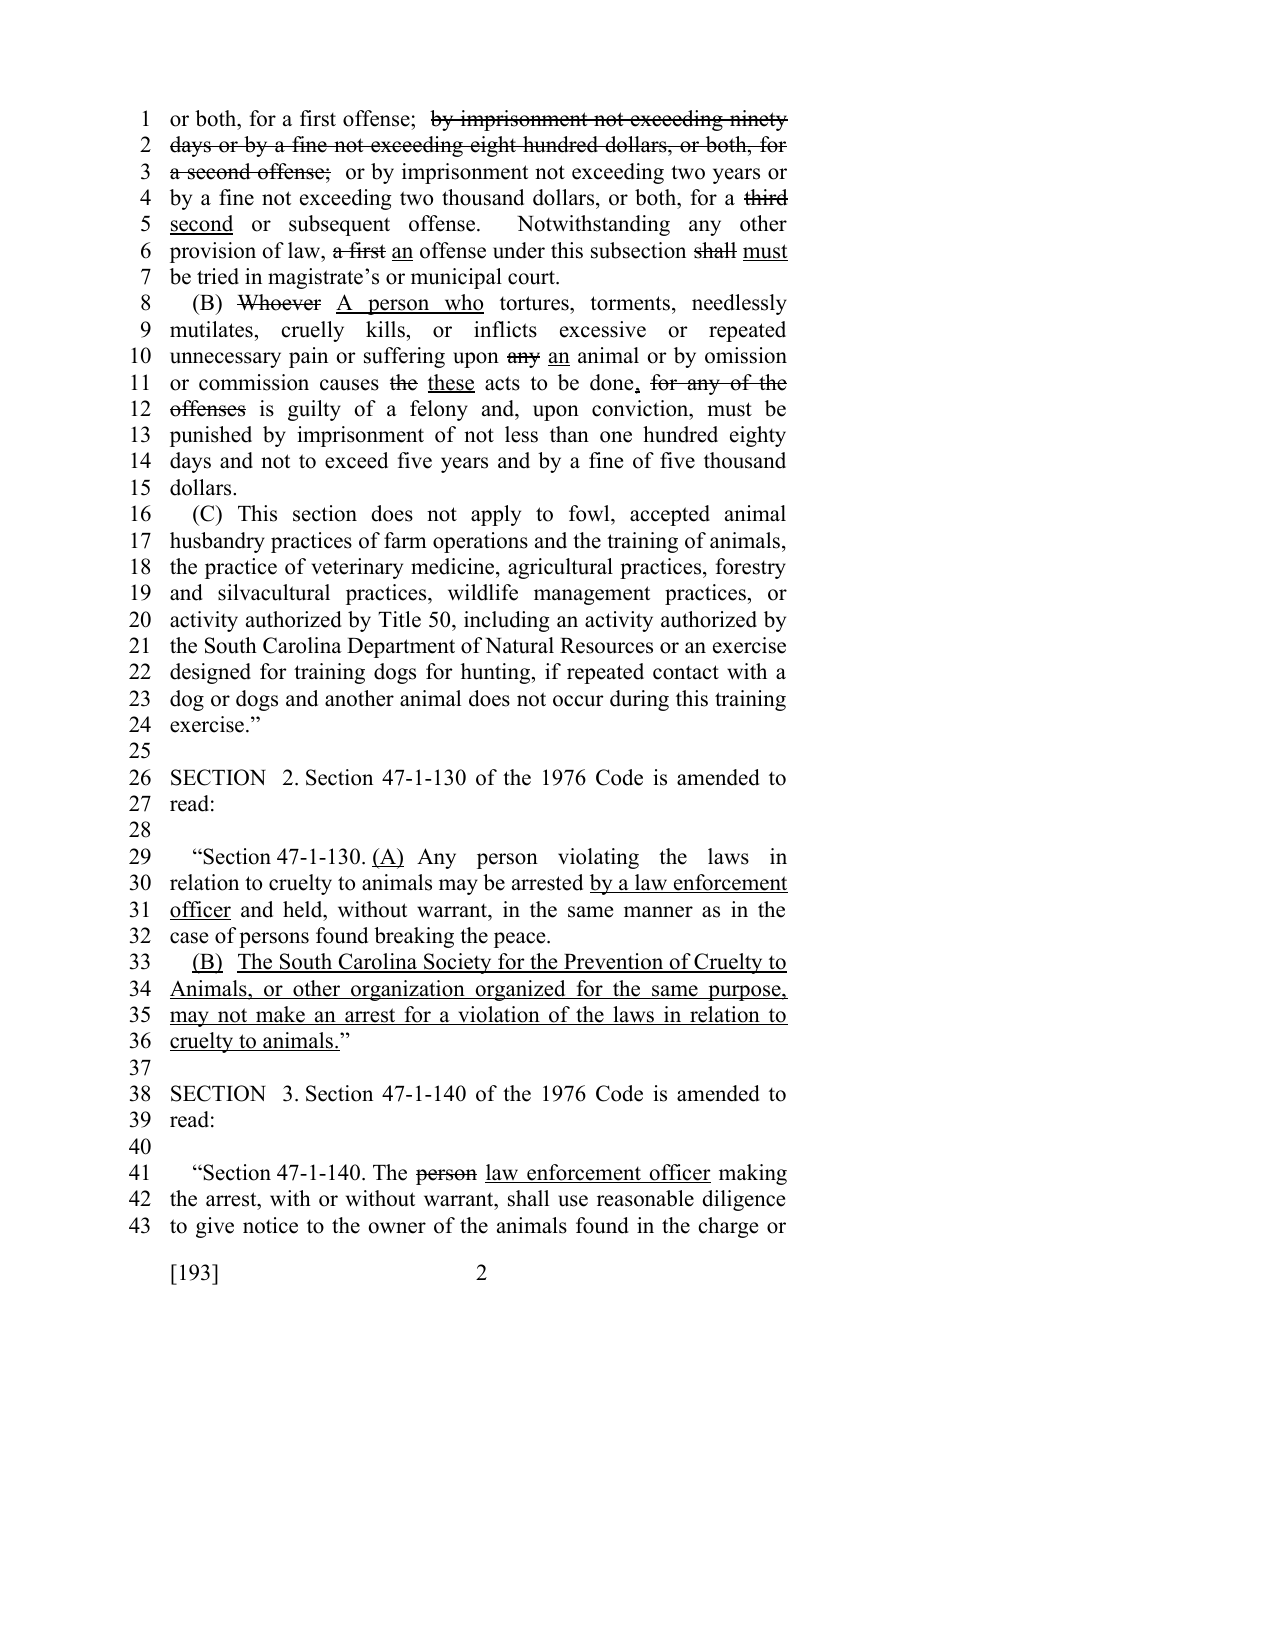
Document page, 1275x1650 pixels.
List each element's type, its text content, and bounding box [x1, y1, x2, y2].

text SECTION 3. Section 47-1-140 of the 1976 Code is amended to read: [169, 1080, 787, 1133]
text (B) The South Carolina Society for the Prevention of Cruelty to Animals, or other organization organized for the same purpose, may not make an arrest for a violation of the laws in relation to cruelty to animals.” [169, 948, 787, 998]
text (C) This section does not apply to fowl, accepted animal husbandry practices of farm operations and the training of animals, the practice of veterinary medicine, agricultural practices, forestry and silvacultural practices, wildlife management practices, or activity authorized by Title 50, including an activity authorized by the South Carolina Department of Natural Resources or an exercise designed for training dogs for hunting, if repeated contact with a dog or dogs and another animal does not occur during this training exercise.” [169, 500, 787, 737]
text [169, 1159, 787, 1238]
text SECTION 2. Section 47-1-130 of the 1976 Code is amended to read: [169, 764, 787, 817]
text (B) Whoever A person who tortures, torments, needlessly mutilates, cruelly kills, or inflicts excessive or repeated unnecessary pain or suffering upon any an animal or by omission or commission causes the these acts to be done, for any of the offenses is guilty of a felony and, upon conviction, must be punished by imprisonment of not less than one hundred eighty days and not to exceed five years and by a fine of five thousand dollars. [169, 289, 787, 500]
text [169, 105, 787, 146]
text (B) The South Carolina Society for the Prevention of Cruelty to Animals, or other organization organized for the same purpose, may not make an arrest for a violation of the laws in relation to cruelty to animals.” [169, 1025, 787, 1054]
text (B) The South Carolina Society for the Prevention of Cruelty to Animals, or other organization organized for the same purpose, may not make an arrest for a violation of the laws in relation to cruelty to animals.” [169, 999, 787, 1024]
text “Section 47-1-130. (A) Any person violating the laws in relation to cruelty to animals may be arrested by a law enforcement officer and held, without warrant, in the same manner as in the case of persons found breaking the peace. [169, 843, 787, 948]
